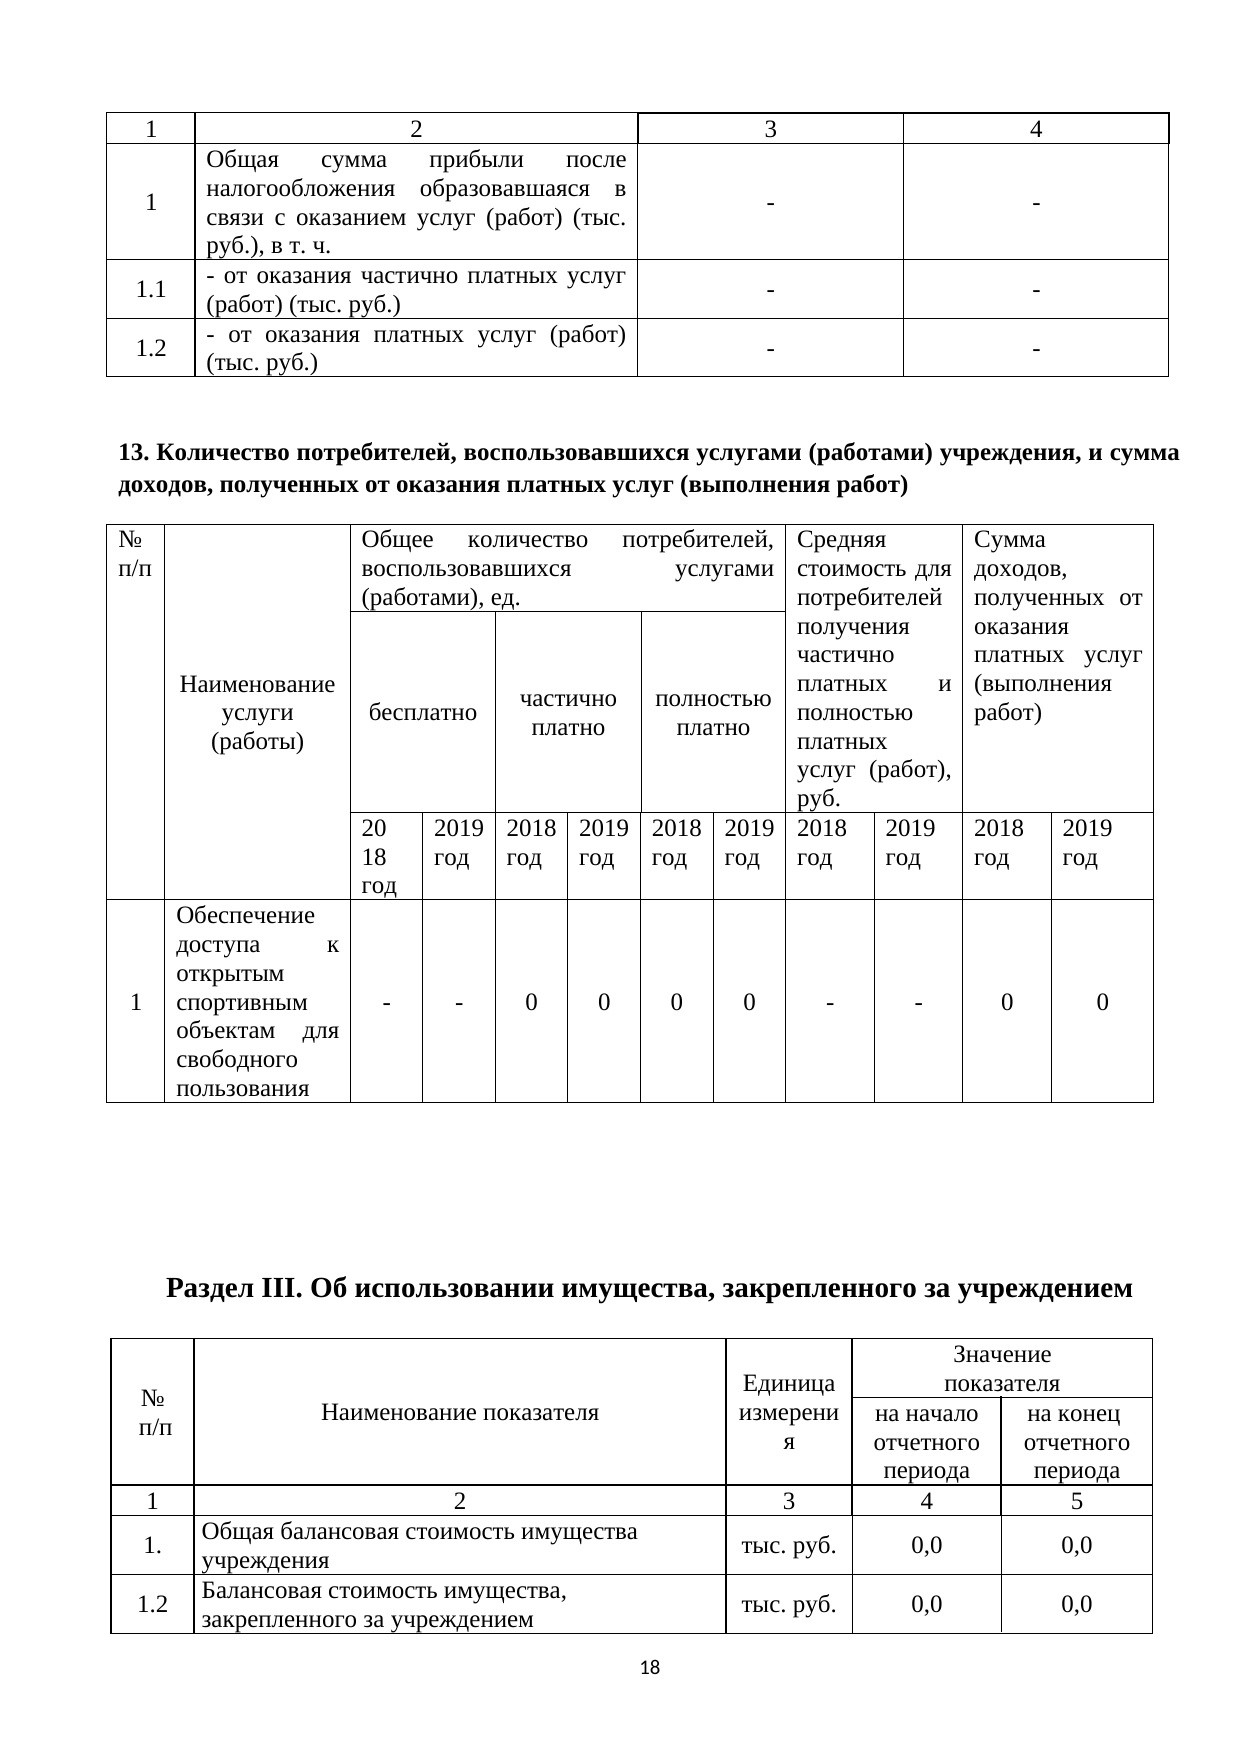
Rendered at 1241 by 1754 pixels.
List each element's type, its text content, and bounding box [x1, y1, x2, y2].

table_cell - [904, 319, 1168, 376]
table_cell 2019 год [714, 813, 785, 899]
table_cell на начало отчетного периода [853, 1398, 1000, 1484]
table_cell 0 [641, 900, 713, 1102]
table_cell 2019 год [1052, 813, 1153, 899]
table_cell 4 [904, 114, 1168, 142]
table_cell Обеспечение доступа к открытым спортивным объектам для свободного пользования [165, 900, 350, 1102]
table_header № п/п [112, 1339, 193, 1484]
table_cell 4 [853, 1486, 1000, 1514]
text Раздел III. Об использовании имущества, закрепленного за учреждением [118, 1270, 1181, 1304]
table_cell 2019 год [568, 813, 640, 899]
table_cell частично платно [496, 612, 641, 812]
table_cell 5 [1002, 1486, 1152, 1514]
table_cell 0 [568, 900, 640, 1102]
table_cell - от оказания частично платных услуг (работ) (тыс. руб.) [196, 260, 637, 318]
table_cell 1 [112, 1486, 193, 1514]
table_cell Общая сумма прибыли после налогообложения образовавшаяся в связи с оказанием услуг (работ) (тыс. руб.), в т. ч. [196, 144, 637, 259]
table_cell - [351, 900, 422, 1102]
table_cell - [875, 900, 962, 1102]
table_header Значение показателя [853, 1339, 1152, 1396]
table_cell 2019 год [423, 813, 495, 899]
table_cell полностью платно [642, 612, 785, 812]
table_cell - [786, 900, 874, 1102]
table_cell тыс. руб. [727, 1516, 852, 1574]
table_cell - [638, 144, 903, 259]
table_header № п/п [107, 525, 164, 899]
table_cell 2 [196, 113, 637, 142]
table_cell 0,0 [853, 1575, 1001, 1633]
table_header Средняя стоимость для потребителей получения частично платных и полностью платных услуг (работ), руб. [786, 525, 962, 812]
table_cell 2 [195, 1486, 725, 1514]
table_cell 1.2 [112, 1575, 193, 1633]
table_cell 1 [107, 900, 164, 1102]
table_cell 0,0 [1002, 1516, 1152, 1574]
table_header Сумма доходов, полученных от оказания платных услуг (выполнения работ) [963, 525, 1153, 812]
table_cell 2018 год [351, 813, 422, 899]
table_cell тыс. руб. [727, 1575, 852, 1633]
table_cell 0 [1052, 900, 1153, 1102]
table_header Общее количество потребителей, воспользовавшихся услугами (работами), ед. [351, 525, 785, 611]
table_cell 0,0 [853, 1516, 1001, 1574]
table_cell 1. [112, 1516, 193, 1574]
text 13. Количество потребителей, воспользовавшихся услугами (работами) учреждения, и сумма доходов, полученных от оказания платных услуг (выполнения работ) [118, 437, 1181, 498]
table_cell Общая балансовая стоимость имущества учреждения [195, 1516, 725, 1574]
table_cell - [638, 319, 903, 376]
table_cell 0 [963, 900, 1051, 1102]
table_header Наименование услуги (работы) [165, 525, 350, 899]
table_cell 0,0 [1001, 1575, 1152, 1633]
table_cell 1.2 [107, 319, 194, 376]
table_cell 3 [639, 114, 903, 142]
table_cell на конец отчетного периода [1002, 1398, 1152, 1484]
table_cell 1.1 [107, 260, 194, 318]
table_cell - [904, 260, 1168, 318]
table_cell - от оказания платных услуг (работ) (тыс. руб.) [196, 319, 637, 376]
table_cell 2018 год [641, 813, 713, 899]
table_cell 1 [107, 144, 194, 259]
table_cell Балансовая стоимость имущества, закрепленного за учреждением [195, 1575, 725, 1633]
table_cell - [638, 260, 903, 318]
table_cell - [423, 900, 495, 1102]
table_cell 2018 год [786, 813, 874, 899]
table_cell 3 [727, 1486, 851, 1514]
table_cell 2019 год [875, 813, 962, 899]
table_cell 0 [714, 900, 785, 1102]
table_cell 2018 год [496, 813, 567, 899]
table_header Единица измерения [727, 1339, 851, 1484]
table_cell - [904, 144, 1168, 259]
table_cell 0 [496, 900, 567, 1102]
table_cell 1 [107, 113, 194, 142]
table_cell бесплатно [351, 612, 495, 812]
table_cell 2018 год [963, 813, 1051, 899]
table_header Наименование показателя [195, 1339, 725, 1484]
